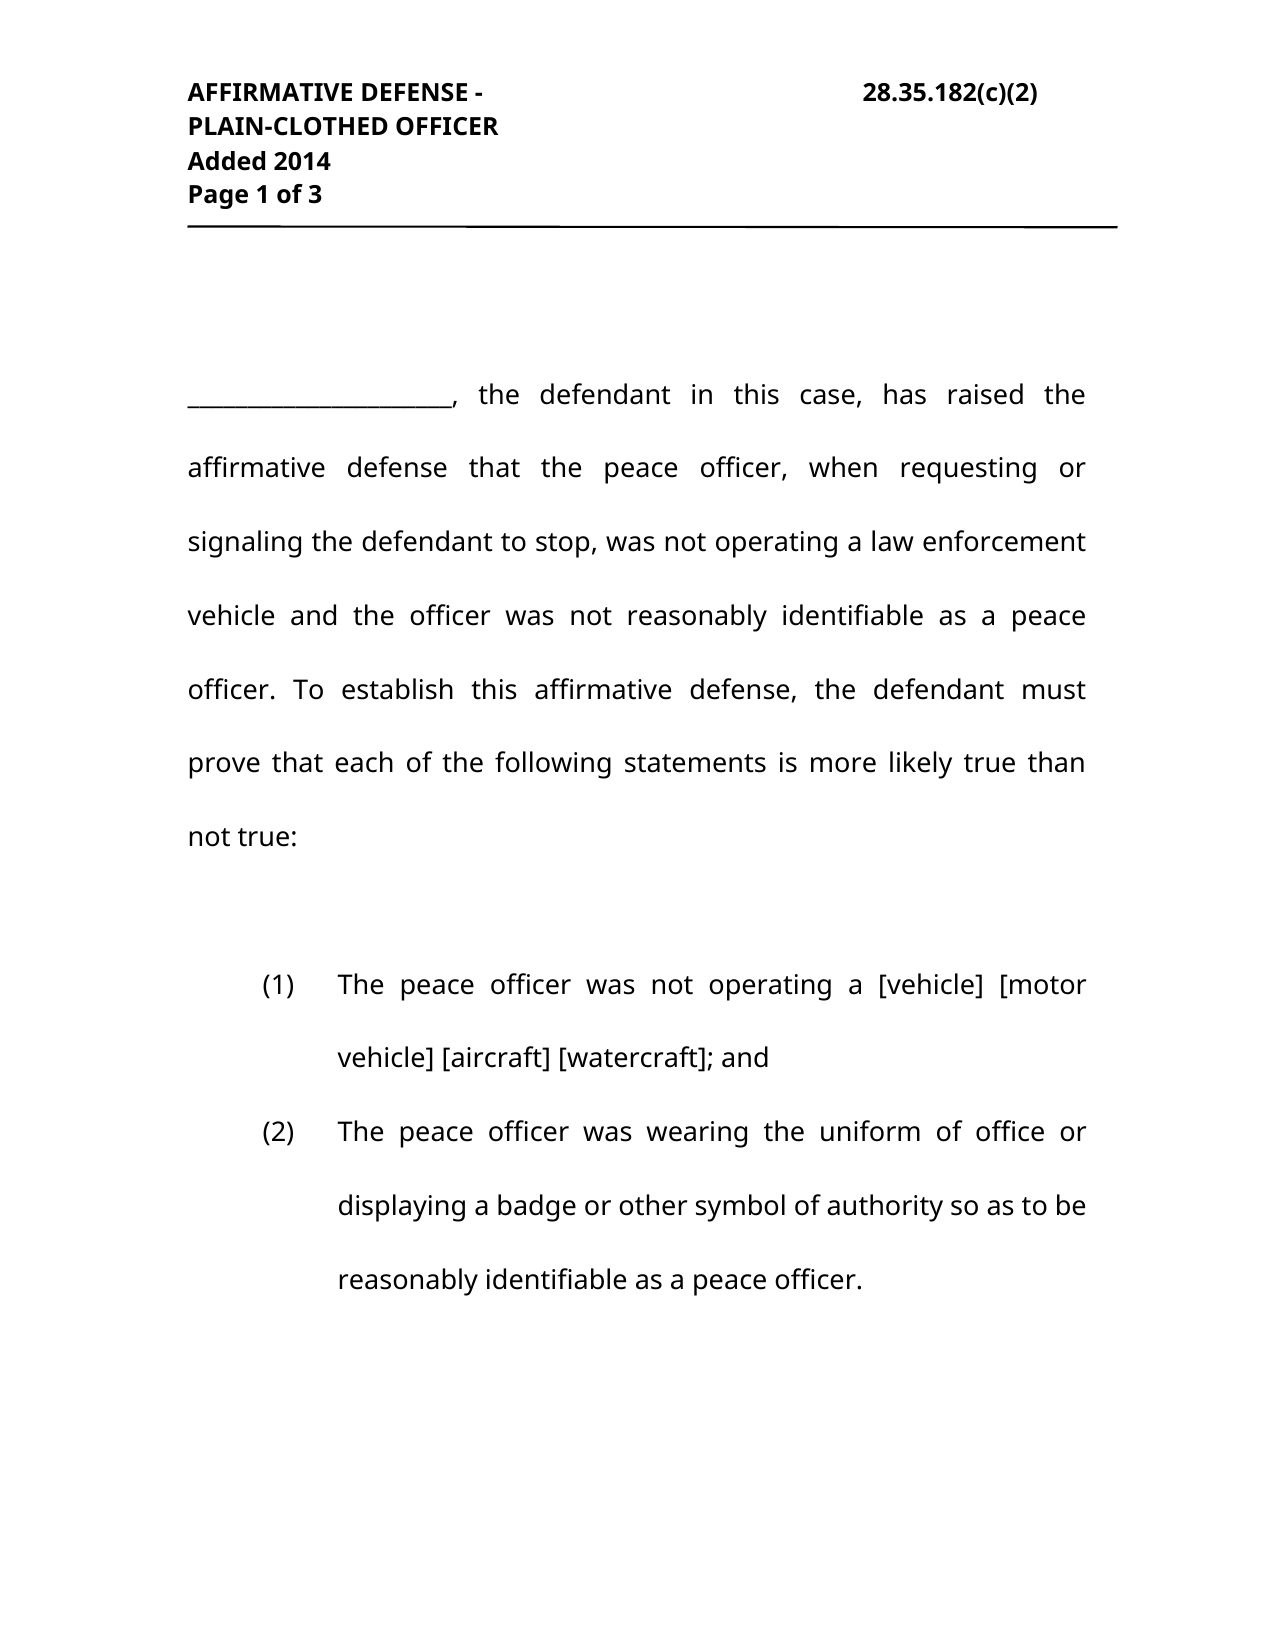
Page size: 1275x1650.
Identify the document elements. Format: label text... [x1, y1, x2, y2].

list The peace officer was not operating a [vehicle] [motor vehicle] [aircraft] [watercraft]; and [262, 965, 1087, 1076]
list The peace officer was wearing the uniform of office or displaying a badge or other symbol of authority so as to be reasonably identifiable as a peace officer. [262, 1113, 1087, 1297]
text ______________________, the defendant in this case, has raised the affirmative defense that the peace officer, when requesting or signaling the defendant to stop, was not operating a law enforcement vehicle and the officer was not reasonably identifiable as a peace officer. To establish this affirmative defense, the defendant must prove that each of the following statements is more likely true than not true: [187, 375, 1087, 854]
